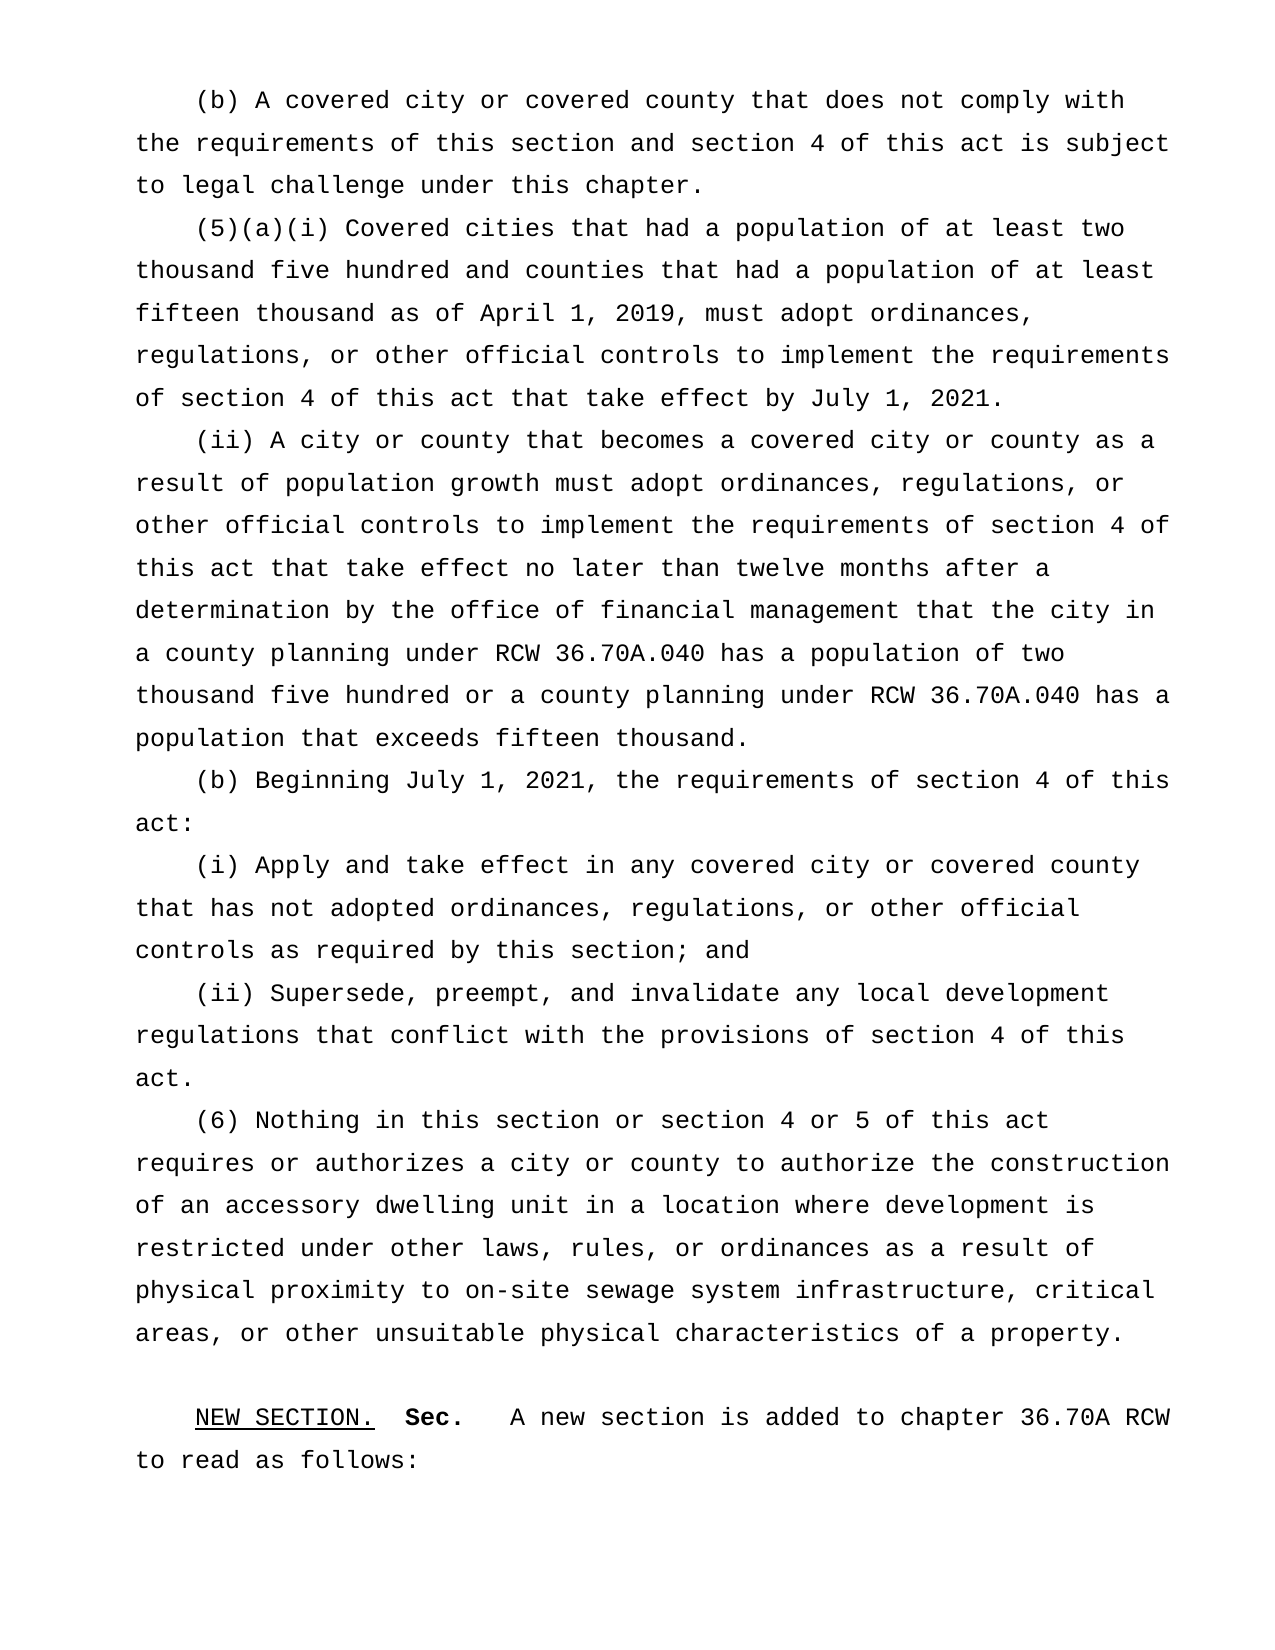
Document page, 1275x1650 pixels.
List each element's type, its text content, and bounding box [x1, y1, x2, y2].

text (i) Apply and take effect in any covered city or covered county that has not adopted ordinances, regulations, or other official controls as required by this section; and [135, 840, 1170, 967]
text (5)(a)(i) Covered cities that had a population of at least two thousand five hundred and counties that had a population of at least fifteen thousand as of April 1, 2019, must adopt ordinances, regulations, or other official controls to implement the requirements of section 4 of this act that take effect by July 1, 2021. [135, 202, 1170, 415]
text (ii) Supersede, preempt, and invalidate any local development regulations that conflict with the provisions of section 4 of this act. [135, 967, 1170, 1095]
text NEW SECTION. Sec. A new section is added to chapter 36.70A RCW to read as follows: [135, 1392, 1170, 1477]
text (b) Beginning July 1, 2021, the requirements of section 4 of this act: [135, 755, 1170, 840]
text (ii) A city or county that becomes a covered city or county as a result of population growth must adopt ordinances, regulations, or other official controls to implement the requirements of section 4 of this act that take effect no later than twelve months after a determination by the office of financial management that the city in a county planning under RCW 36.70A.040 has a population of two thousand five hundred or a county planning under RCW 36.70A.040 has a population that exceeds fifteen thousand. [135, 415, 1170, 755]
text (b) A covered city or covered county that does not comply with the requirements of this section and section 4 of this act is subject to legal challenge under this chapter. [135, 75, 1170, 202]
text (6) Nothing in this section or section 4 or 5 of this act requires or authorizes a city or county to authorize the construction of an accessory dwelling unit in a location where development is restricted under other laws, rules, or ordinances as a result of physical proximity to on-site sewage system infrastructure, critical areas, or other unsuitable physical characteristics of a property. [135, 1095, 1170, 1350]
